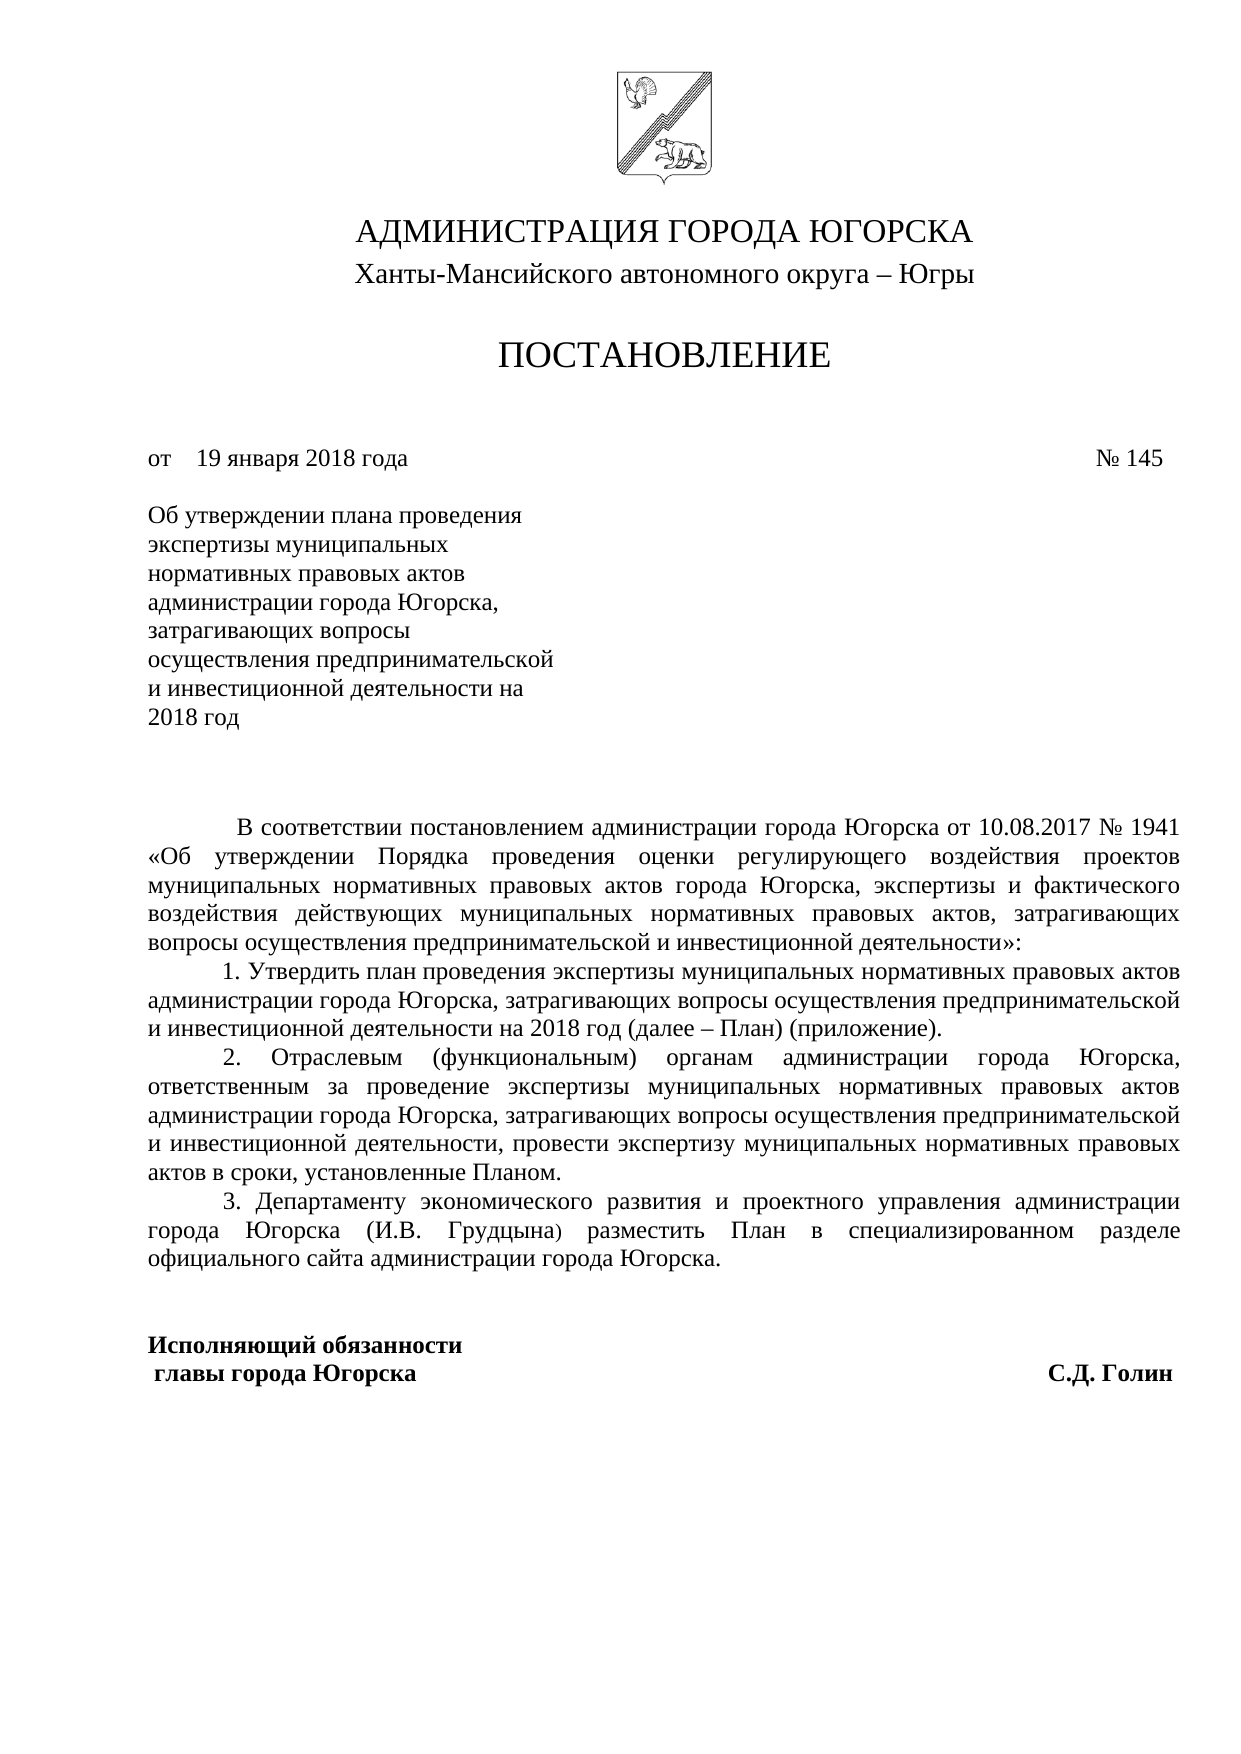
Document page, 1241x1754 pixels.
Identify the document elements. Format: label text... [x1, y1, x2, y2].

text ПОСТАНОВЛЕНИЕ [148, 333, 1181, 376]
text от 19 января 2018 года № 145 [148, 443, 1181, 472]
text В соответствии постановлением администрации города Югорска от 10.08.2017 № 1941 «Об утверждении Порядка проведения оценки регулирующего воздействия проектов муниципальных нормативных правовых актов города Югорска, экспертизы и фактического воздействия действующих муниципальных нормативных правовых актов, затрагивающих вопросы осуществления предпринимательской и инвестиционной деятельности»: [148, 812, 1181, 956]
text 2. Отраслевым (функциональным) органам администрации города Югорска, ответственным за проведение экспертизы муниципальных нормативных правовых актов администрации города Югорска, затрагивающих вопросы осуществления предпринимательской и инвестиционной деятельности, провести экспертизу муниципальных нормативных правовых актов в сроки, установленные Планом. [148, 1042, 1181, 1186]
text главы города Югорска С.Д. Голин [148, 1358, 1181, 1387]
text Исполняющий обязанности [148, 1330, 1181, 1358]
picture [616, 70, 713, 187]
text 3. Департаменту экономического развития и проектного управления администрации города Югорска (И.В. Грудцына) разместить План в специализированном разделе официального сайта администрации города Югорска. [148, 1186, 1181, 1272]
text 1. Утвердить план проведения экспертизы муниципальных нормативных правовых актов администрации города Югорска, затрагивающих вопросы осуществления предпринимательской и инвестиционной деятельности на 2018 год (далее – План) (приложение). [148, 956, 1181, 1042]
text Об утверждении плана проведения экспертизы муниципальных нормативных правовых актов администрации города Югорска, затрагивающих вопросы осуществления предпринимательской и инвестиционной деятельности на 2018 год [148, 501, 561, 731]
text Ханты-Мансийского автономного округа – Югры [148, 256, 1181, 290]
subtitle АДМИНИСТРАЦИЯ ГОРОДА ЮГОРСКА [148, 212, 1181, 250]
